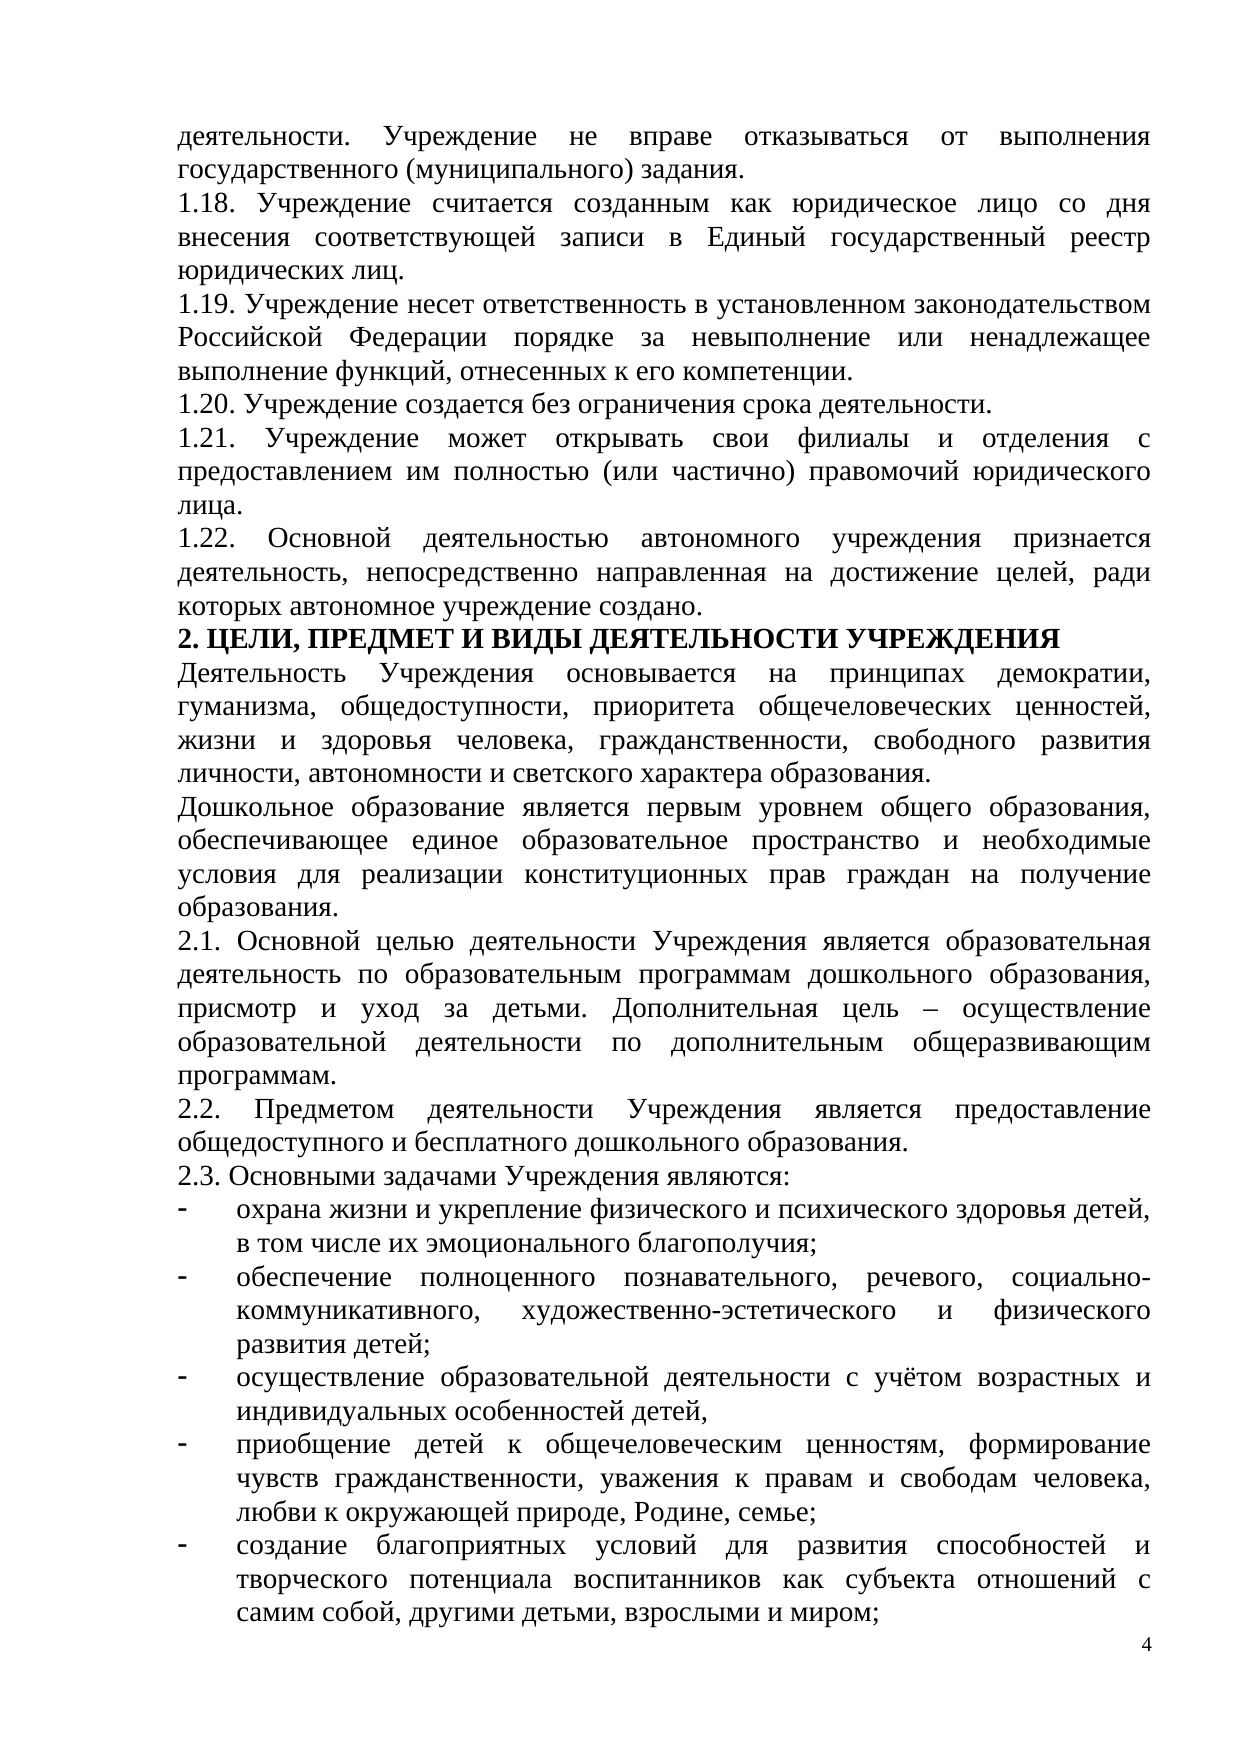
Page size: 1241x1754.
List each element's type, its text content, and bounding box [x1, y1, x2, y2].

list создание благоприятных условий для развития способностей и творческого потенциала воспитанников как субъекта отношений с самим собой, другими детьми, взрослыми и миром; [177, 1527, 1152, 1628]
text 1.19. Учреждение несет ответственность в установленном законодательством Российской Федерации порядке за невыполнение или ненадлежащее выполнение функций, отнесенных к его компетенции. [177, 286, 1152, 386]
text Дошкольное образование является первым уровнем общего образования, обеспечивающее единое образовательное пространство и необходимые условия для реализации конституционных прав граждан на получение образования. [177, 789, 1152, 923]
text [177, 118, 1152, 185]
text 1.18. Учреждение считается созданным как юридическое лицо со дня внесения соответствующей записи в Единый государственный реестр юридических лиц. [177, 185, 1152, 286]
text 2.1. Основной целью деятельности Учреждения является образовательная деятельность по образовательным программам дошкольного образования, присмотр и уход за детьми. Дополнительная цель – осуществление образовательной деятельности по дополнительным общеразвивающим программам. [177, 923, 1152, 1091]
list охрана жизни и укрепление физического и психического здоровья детей, в том числе их эмоционального благополучия; [177, 1191, 1152, 1259]
text 1.20. Учреждение создается без ограничения срока деятельности. [177, 386, 1152, 420]
text 2.3. Основными задачами Учреждения являются: [177, 1158, 1152, 1191]
list обеспечение полноценного познавательного, речевого, социально-коммуникативного, художественно-эстетического и физического развития детей; [177, 1259, 1152, 1359]
list осуществление образовательной деятельности с учётом возрастных и индивидуальных особенностей детей, [177, 1359, 1152, 1427]
text 2.2. Предметом деятельности Учреждения является предоставление общедоступного и бесплатного дошкольного образования. [177, 1091, 1152, 1158]
text 1.21. Учреждение может открывать свои филиалы и отделения с предоставлением им полностью (или частично) правомочий юридического лица. [177, 420, 1152, 521]
text 1.22. Основной деятельностью автономного учреждения признается деятельность, непосредственно направленная на достижение целей, ради которых автономное учреждение создано. [177, 521, 1152, 621]
text 2. ЦЕЛИ, ПРЕДМЕТ И ВИДЫ ДЕЯТЕЛЬНОСТИ УЧРЕЖДЕНИЯ [177, 621, 1152, 655]
list приобщение детей к общечеловеческим ценностям, формирование чувств гражданственности, уважения к правам и свободам человека, любви к окружающей природе, Родине, семье; [177, 1427, 1152, 1527]
text Деятельность Учреждения основывается на принципах демократии, гуманизма, общедоступности, приоритета общечеловеческих ценностей, жизни и здоровья человека, гражданственности, свободного развития личности, автономности и светского характера образования. [177, 655, 1152, 789]
